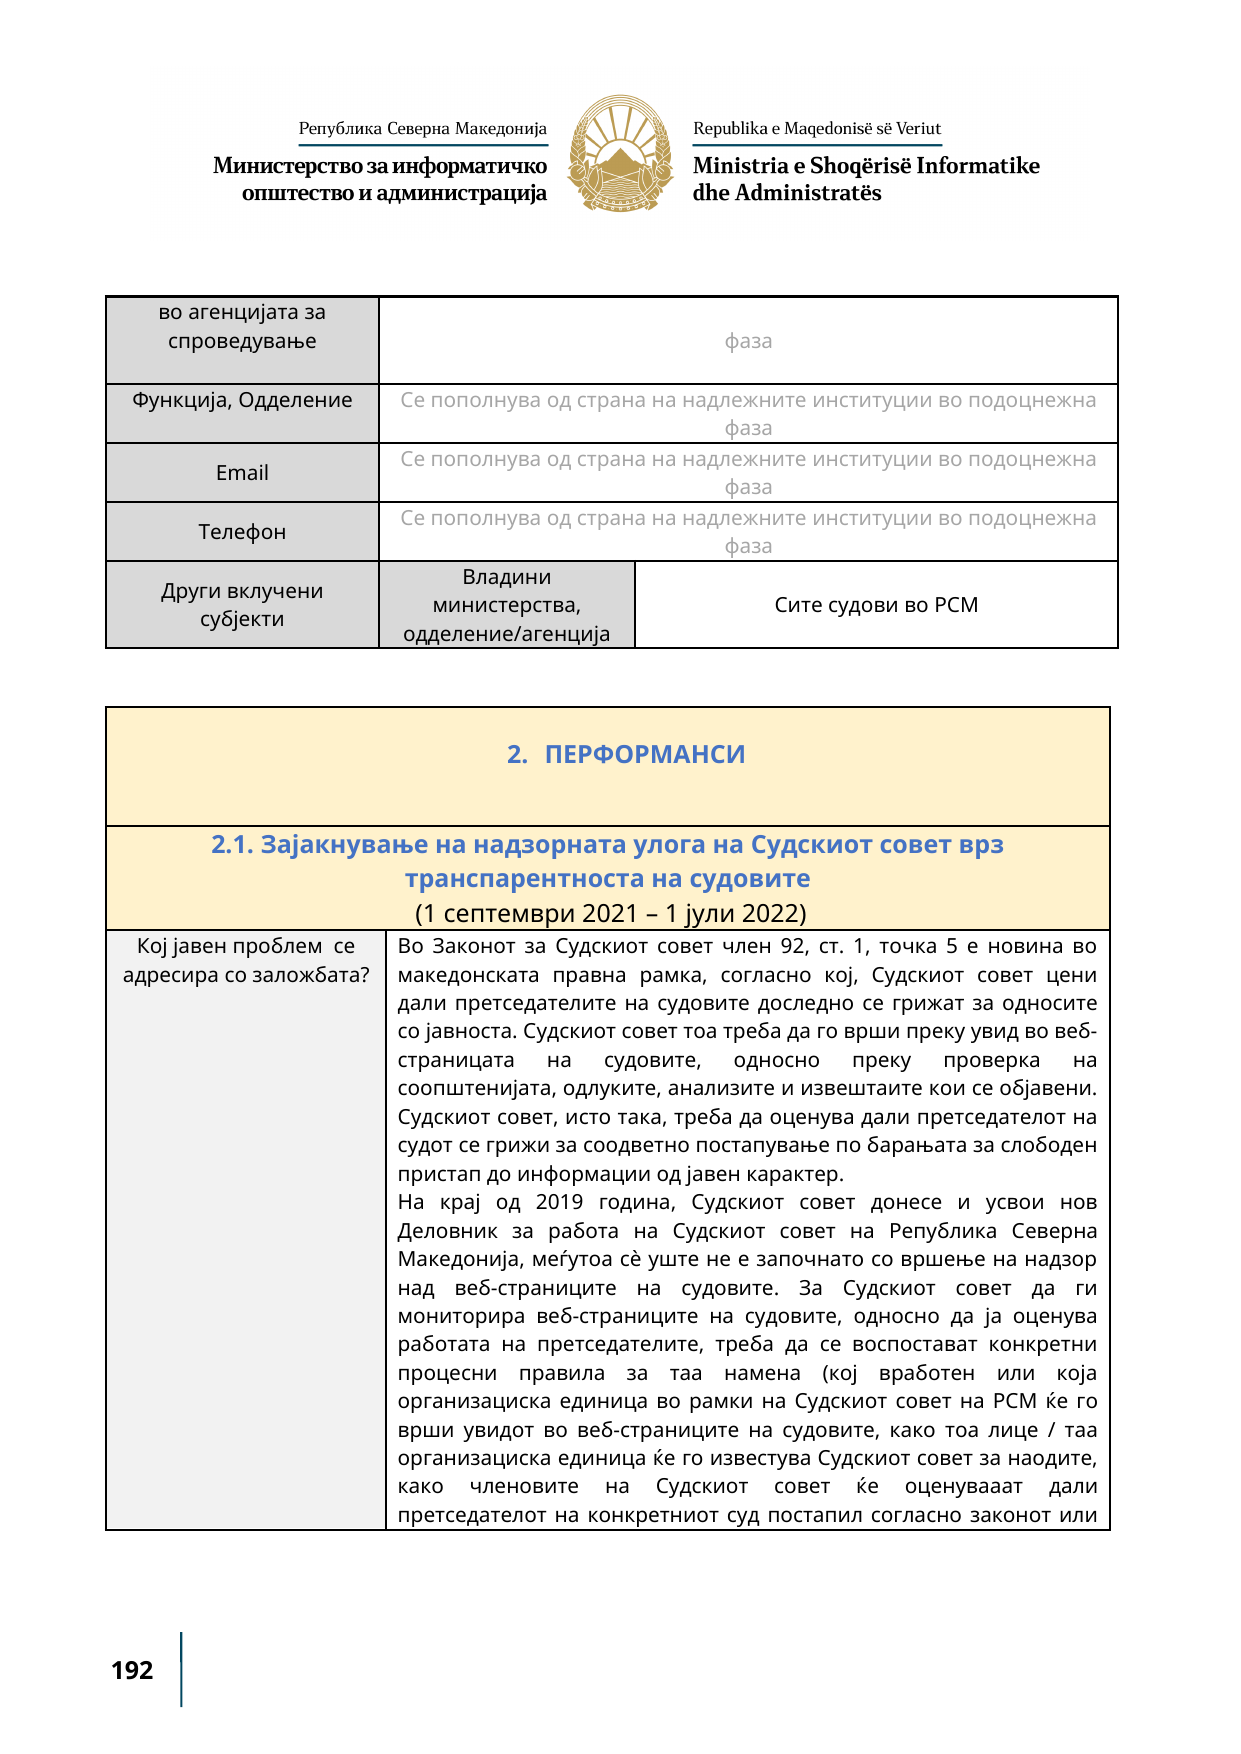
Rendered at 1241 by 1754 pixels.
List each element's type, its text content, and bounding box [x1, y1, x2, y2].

table_cell Други вклучени субјекти [107, 562, 378, 647]
table_cell 2.1. Зајакнување на надзорната улога на Судскиот совет врз транспарентноста на судовите (1 септември 2021 – 1 јули 2022) [107, 827, 1109, 929]
table_cell Се пополнува од страна на надлежните институции во подоцнежна фаза [380, 385, 1117, 442]
table_cell Кој јавен проблем се адресира со заложбата? [107, 931, 385, 1528]
table_cell Функција, Одделение [107, 385, 378, 442]
table_cell Email [107, 444, 378, 501]
table_cell Се пополнува од страна на надлежните институции во подоцнежна фаза [380, 444, 1117, 501]
table_cell Се пополнува од страна на надлежните институции во подоцнежна фаза [380, 503, 1117, 560]
table_cell Се пополнува од страна на надлежните институции во подоцнежна фаза [380, 298, 1117, 383]
table_cell Име на одговорно лице во агенцијата за спроведување [107, 298, 378, 383]
table_cell Сите судови во РСМ [636, 562, 1117, 647]
table_cell Владини министерства, одделение/агенција [380, 562, 634, 647]
table_header ПЕРФОРМАНСИ [107, 708, 1109, 825]
table_cell Телефон [107, 503, 378, 560]
picture [150, 66, 1091, 241]
